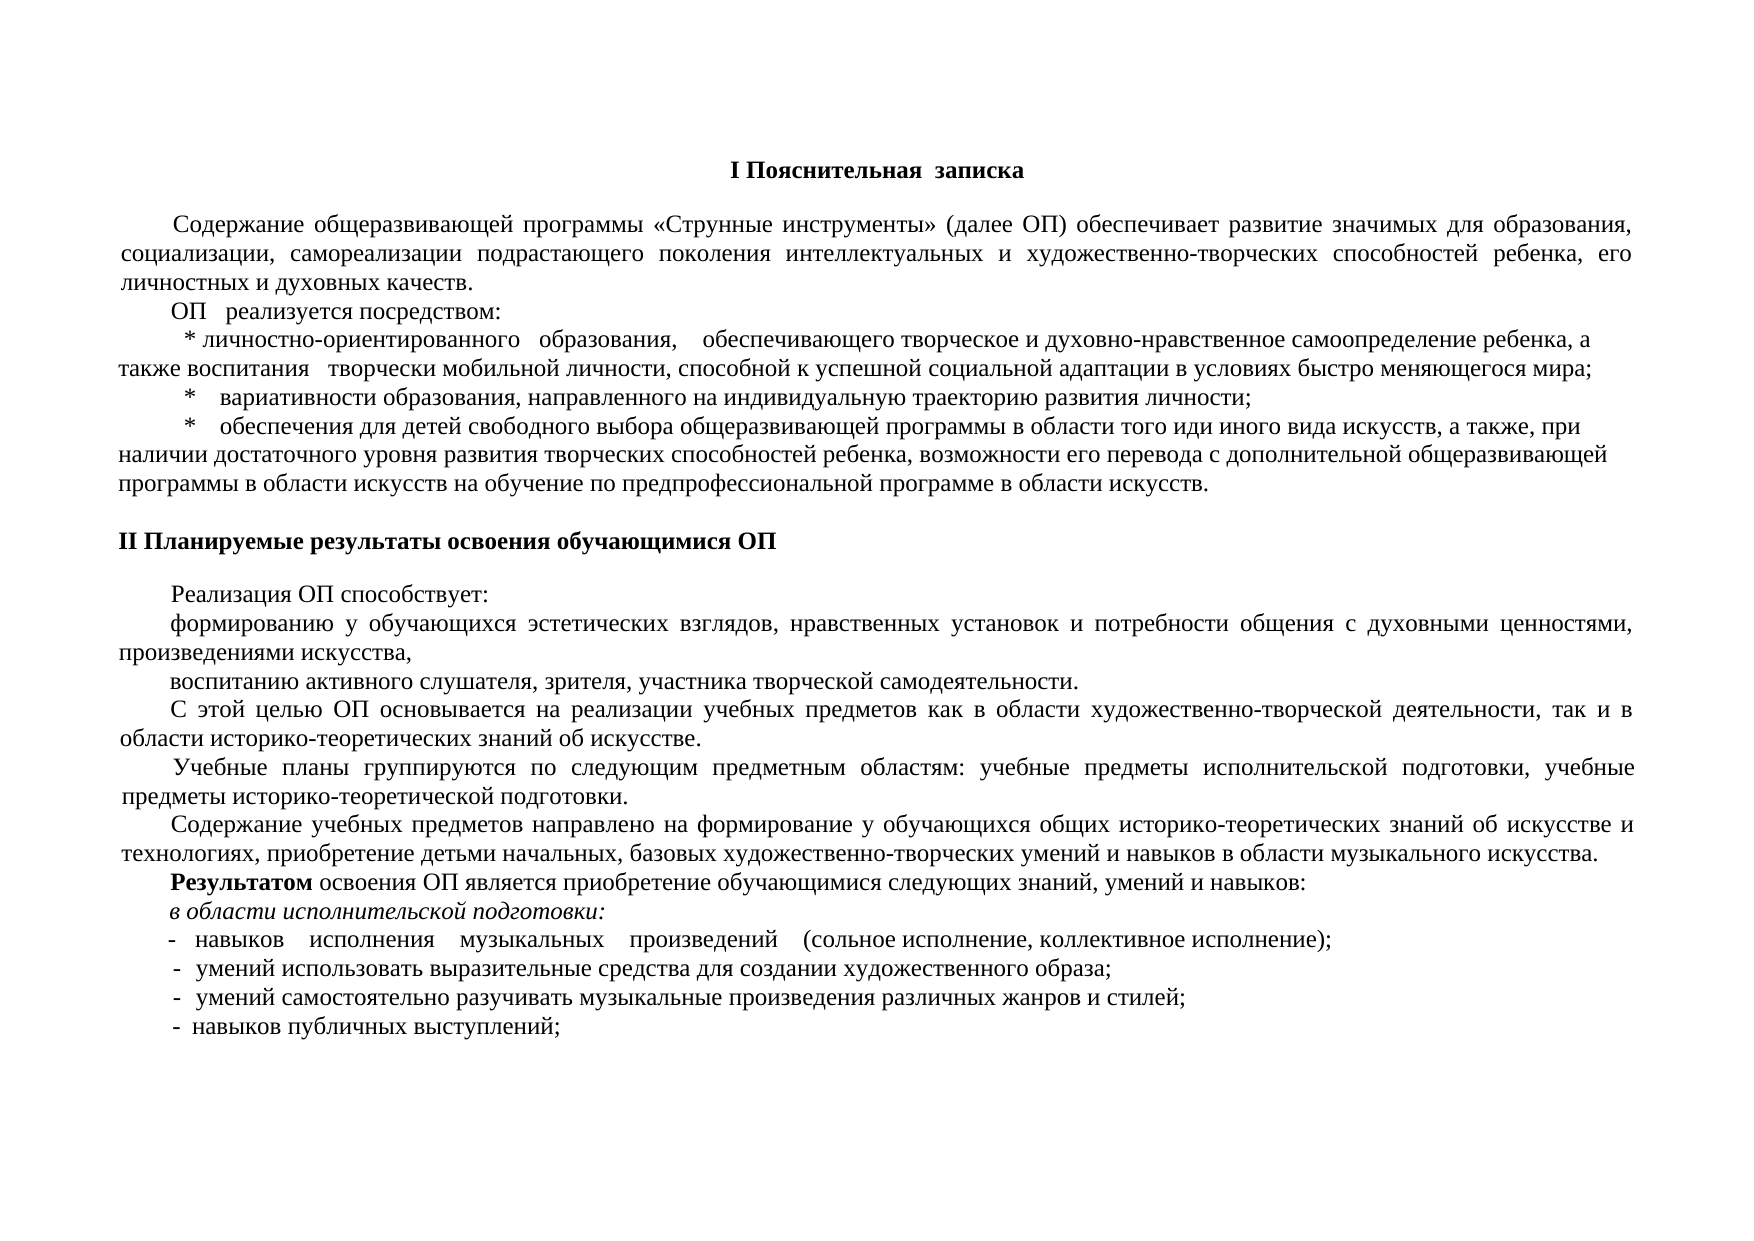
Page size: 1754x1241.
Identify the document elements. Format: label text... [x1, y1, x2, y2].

text - навыков публичных выступлений; [172, 1011, 1636, 1039]
text формированию у обучающихся эстетических взглядов, нравственных установок и потребности общения с духовными ценностями, произведениями искусства, [119, 608, 1634, 666]
text Реализация ОП способствует: [119, 579, 1634, 608]
text в области исполнительской подготовки: [169, 896, 1636, 924]
text II Планируемые результаты освоения обучающимися ОП [118, 526, 1636, 554]
text - умений использовать выразительные средства для создании художественного образа; [122, 953, 1636, 982]
text ОП реализуется посредством: [171, 296, 1636, 324]
list обеспечения для детей свободного выбора общеразвивающей программы в области того иди иного вида искусств, а также, при наличии достаточного уровня развития творческих способностей ребенка, возможности его перевода с дополнительной общеразвивающей программы в области искусств на обучение по предпрофессиональной программе в области искусств. [118, 411, 1636, 497]
text Результатом освоения ОП является приобретение обучающимися следующих знаний, умений и навыков: [118, 867, 1631, 896]
text I Пояснительная записка [118, 156, 1636, 184]
text - умений самостоятельно разучивать музыкальные произведения различных жанров и стилей; [122, 982, 1636, 1011]
text Содержание общеразвивающей программы «Струнные инструменты» (далее ОП) обеспечивает развитие значимых для образования, социализации, самореализации подрастающего поколения интеллектуальных и художественно-творческих способностей ребенка, его личностных и духовных качеств. [121, 209, 1633, 296]
text воспитанию активного слушателя, зрителя, участника творческой самодеятельности. [119, 666, 1633, 694]
text С этой целью ОП основывается на реализации учебных предметов как в области художественно-творческой деятельности, так и в области историко-теоретических знаний об искусстве. [119, 694, 1634, 752]
list вариативности образования, направленного на индивидуальную траекторию развития личности; [118, 382, 1636, 411]
text Содержание учебных предметов направлено на формирование у обучающихся общих историко-теоретических знаний об искусстве и технологиях, приобретение детьми начальных, базовых художественно-творческих умений и навыков в области музыкального искусства. [121, 809, 1636, 867]
text - навыков исполнения музыкальных произведений (сольное исполнение, коллективное исполнение); [168, 924, 1636, 953]
text * личностно-ориентированного образования, обеспечивающего творческое и духовно-нравственное самоопределение ребенка, а также воспитания творчески мобильной личности, способной к успешной социальной адаптации в условиях быстро меняющегося мира; [118, 324, 1636, 382]
text Учебные планы группируются по следующим предметным областям: учебные предметы исполнительской подготовки, учебные предметы историко-теоретической подготовки. [122, 752, 1636, 809]
